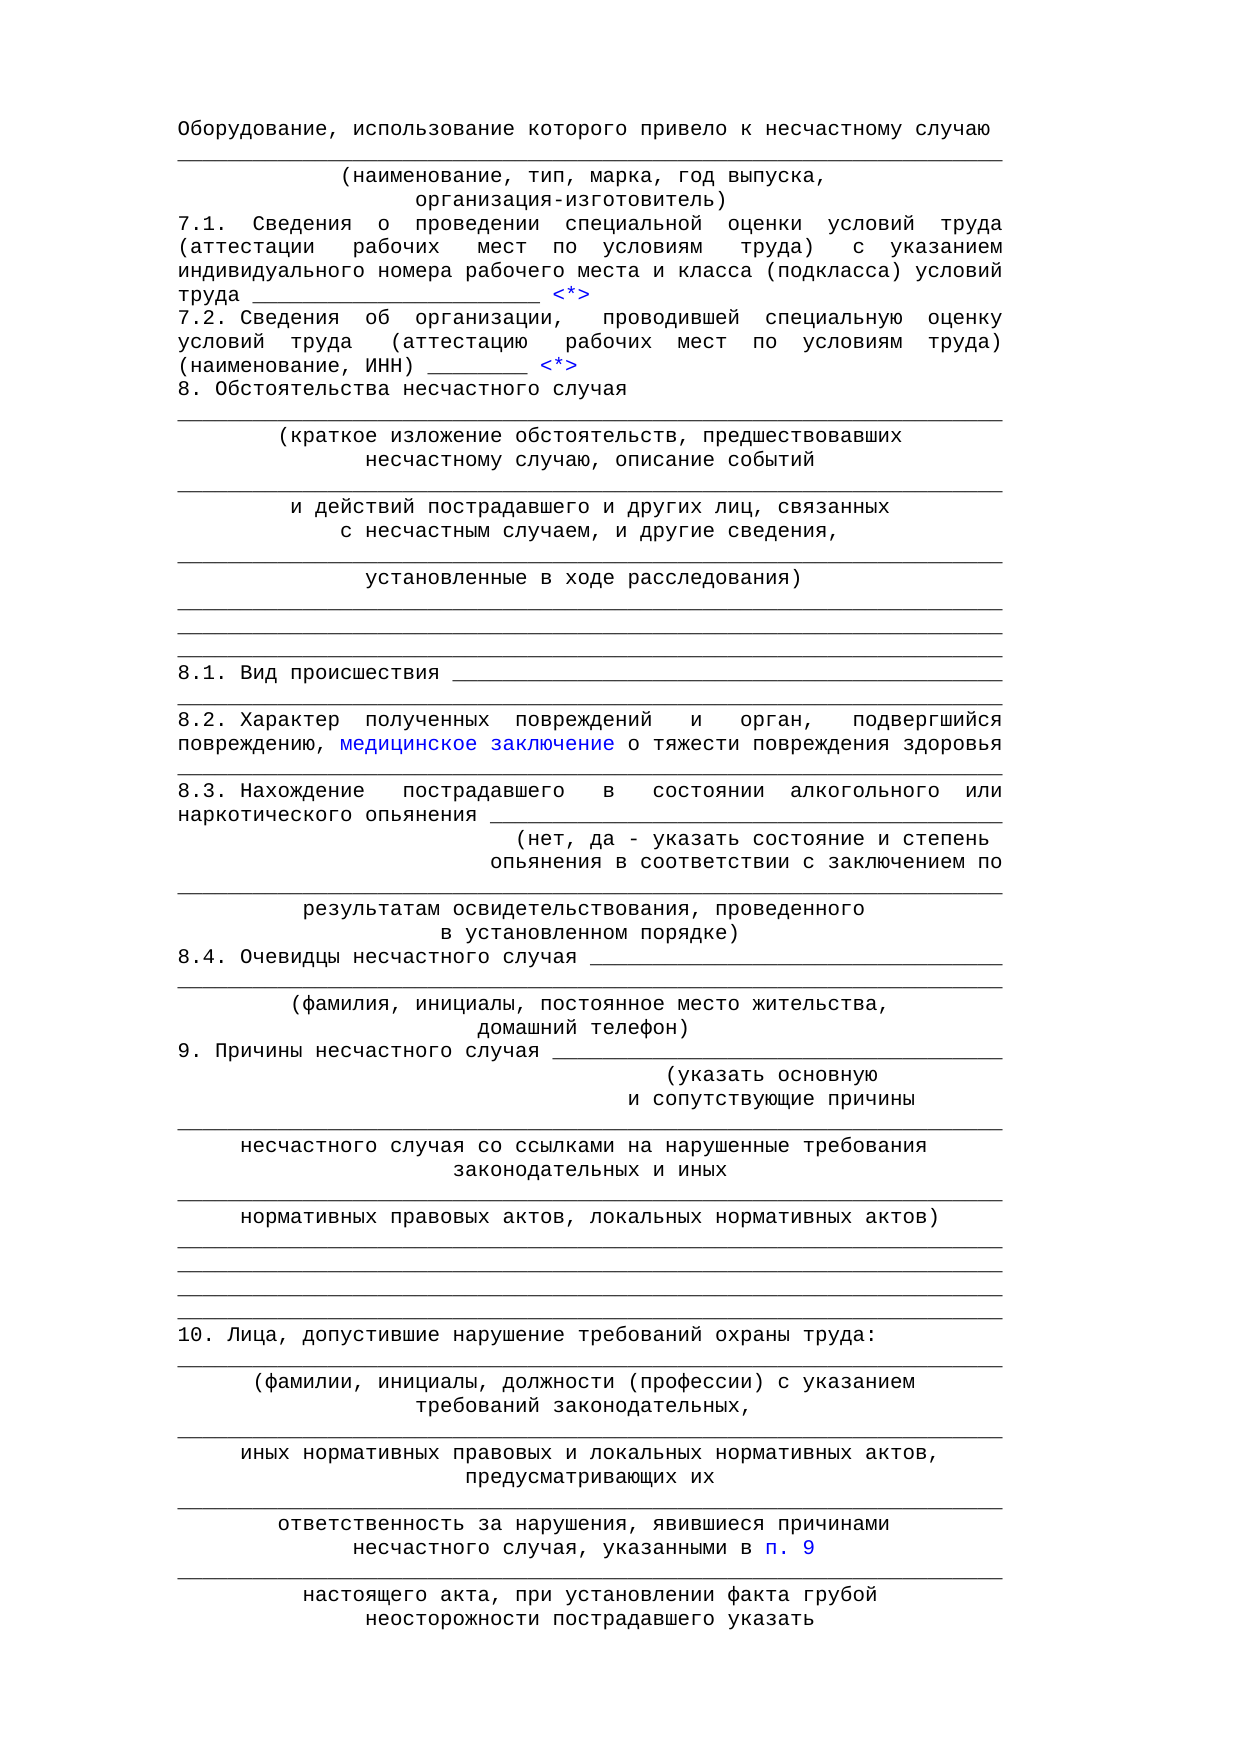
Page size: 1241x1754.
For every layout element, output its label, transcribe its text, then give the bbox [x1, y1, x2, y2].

text (указать основную [177, 1064, 1152, 1088]
text опьянения в соответствии с заключением по [177, 851, 1152, 875]
text несчастного случая со ссылками на нарушенные требования [177, 1135, 1152, 1158]
text __________________________________________________________________ [177, 544, 1152, 567]
text и сопутствующие причины [177, 1088, 1152, 1111]
text установленные в ходе расследования) [177, 567, 1152, 591]
text __________________________________________________________________ [177, 473, 1152, 496]
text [177, 1561, 1152, 1584]
text __________________________________________________________________ [177, 1348, 1152, 1371]
text (нет, да - указать состояние и степень [177, 827, 1152, 851]
text Оборудование, использование которого привело к несчастному случаю [177, 118, 1152, 142]
text 8.1. Вид происшествия ____________________________________________ [177, 662, 1152, 686]
text __________________________________________________________________ [177, 1111, 1152, 1135]
text домашний телефон) [177, 1017, 1152, 1040]
text неосторожности пострадавшего указать [177, 1608, 1152, 1631]
text __________________________________________________________________ [177, 875, 1152, 898]
text (наименование, тип, марка, год выпуска, [177, 165, 1152, 189]
text 7.2. Сведения об организации, проводившей специальную оценку [177, 307, 1152, 331]
text (краткое изложение обстоятельств, предшествовавших [177, 426, 1152, 449]
text __________________________________________________________________ [177, 1277, 1152, 1300]
text несчастному случаю, описание событий [177, 449, 1152, 473]
text __________________________________________________________________ [177, 615, 1152, 638]
text повреждению, медицинское заключение о тяжести повреждения здоровья [177, 733, 1152, 757]
text несчастного случая, указанными в п. 9 [177, 1537, 1152, 1561]
text __________________________________________________________________ [177, 757, 1152, 780]
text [177, 142, 1152, 165]
text __________________________________________________________________ [177, 686, 1152, 709]
text __________________________________________________________________ [177, 969, 1152, 993]
text иных нормативных правовых и локальных нормативных актов, [177, 1442, 1152, 1466]
text индивидуального номера рабочего места и класса (подкласса) условий [177, 260, 1152, 284]
text труда _______________________ <*> [177, 284, 1152, 307]
text условий труда (аттестацию рабочих мест по условиям труда) [177, 331, 1152, 354]
text организация-изготовитель) [177, 189, 1152, 213]
text __________________________________________________________________ [177, 591, 1152, 615]
text __________________________________________________________________ [177, 1229, 1152, 1253]
text результатам освидетельствования, проведенного [177, 898, 1152, 922]
text __________________________________________________________________ [177, 1300, 1152, 1324]
text (фамилии, инициалы, должности (профессии) с указанием [177, 1371, 1152, 1395]
text 8.2. Характер полученных повреждений и орган, подвергшийся [177, 709, 1152, 733]
text настоящего акта, при установлении факта грубой [177, 1584, 1152, 1608]
text 10. Лица, допустившие нарушение требований охраны труда: [177, 1324, 1152, 1348]
text 9. Причины несчастного случая ____________________________________ [177, 1040, 1152, 1064]
text и действий пострадавшего и других лиц, связанных [177, 496, 1152, 520]
text 8. Обстоятельства несчастного случая [177, 378, 1152, 402]
text (наименование, ИНН) ________ <*> [177, 354, 1152, 378]
text ответственность за нарушения, явившиеся причинами [177, 1513, 1152, 1537]
text (аттестации рабочих мест по условиям труда) с указанием [177, 236, 1152, 260]
text 8.3. Нахождение пострадавшего в состоянии алкогольного или [177, 780, 1152, 804]
text __________________________________________________________________ [177, 1419, 1152, 1442]
text нормативных правовых актов, локальных нормативных актов) [177, 1206, 1152, 1229]
text в установленном порядке) [177, 922, 1152, 946]
text требований законодательных, [177, 1395, 1152, 1419]
text __________________________________________________________________ [177, 1182, 1152, 1206]
text (фамилия, инициалы, постоянное место жительства, [177, 993, 1152, 1017]
text __________________________________________________________________ [177, 638, 1152, 662]
text законодательных и иных [177, 1158, 1152, 1182]
text 8.4. Очевидцы несчастного случая _________________________________ [177, 946, 1152, 969]
text с несчастным случаем, и другие сведения, [177, 520, 1152, 544]
text 7.1. Сведения о проведении специальной оценки условий труда [177, 213, 1152, 236]
text __________________________________________________________________ [177, 1253, 1152, 1277]
text __________________________________________________________________ [177, 402, 1152, 426]
text предусматривающих их [177, 1466, 1152, 1489]
text наркотического опьянения _________________________________________ [177, 804, 1152, 827]
text __________________________________________________________________ [177, 1489, 1152, 1513]
